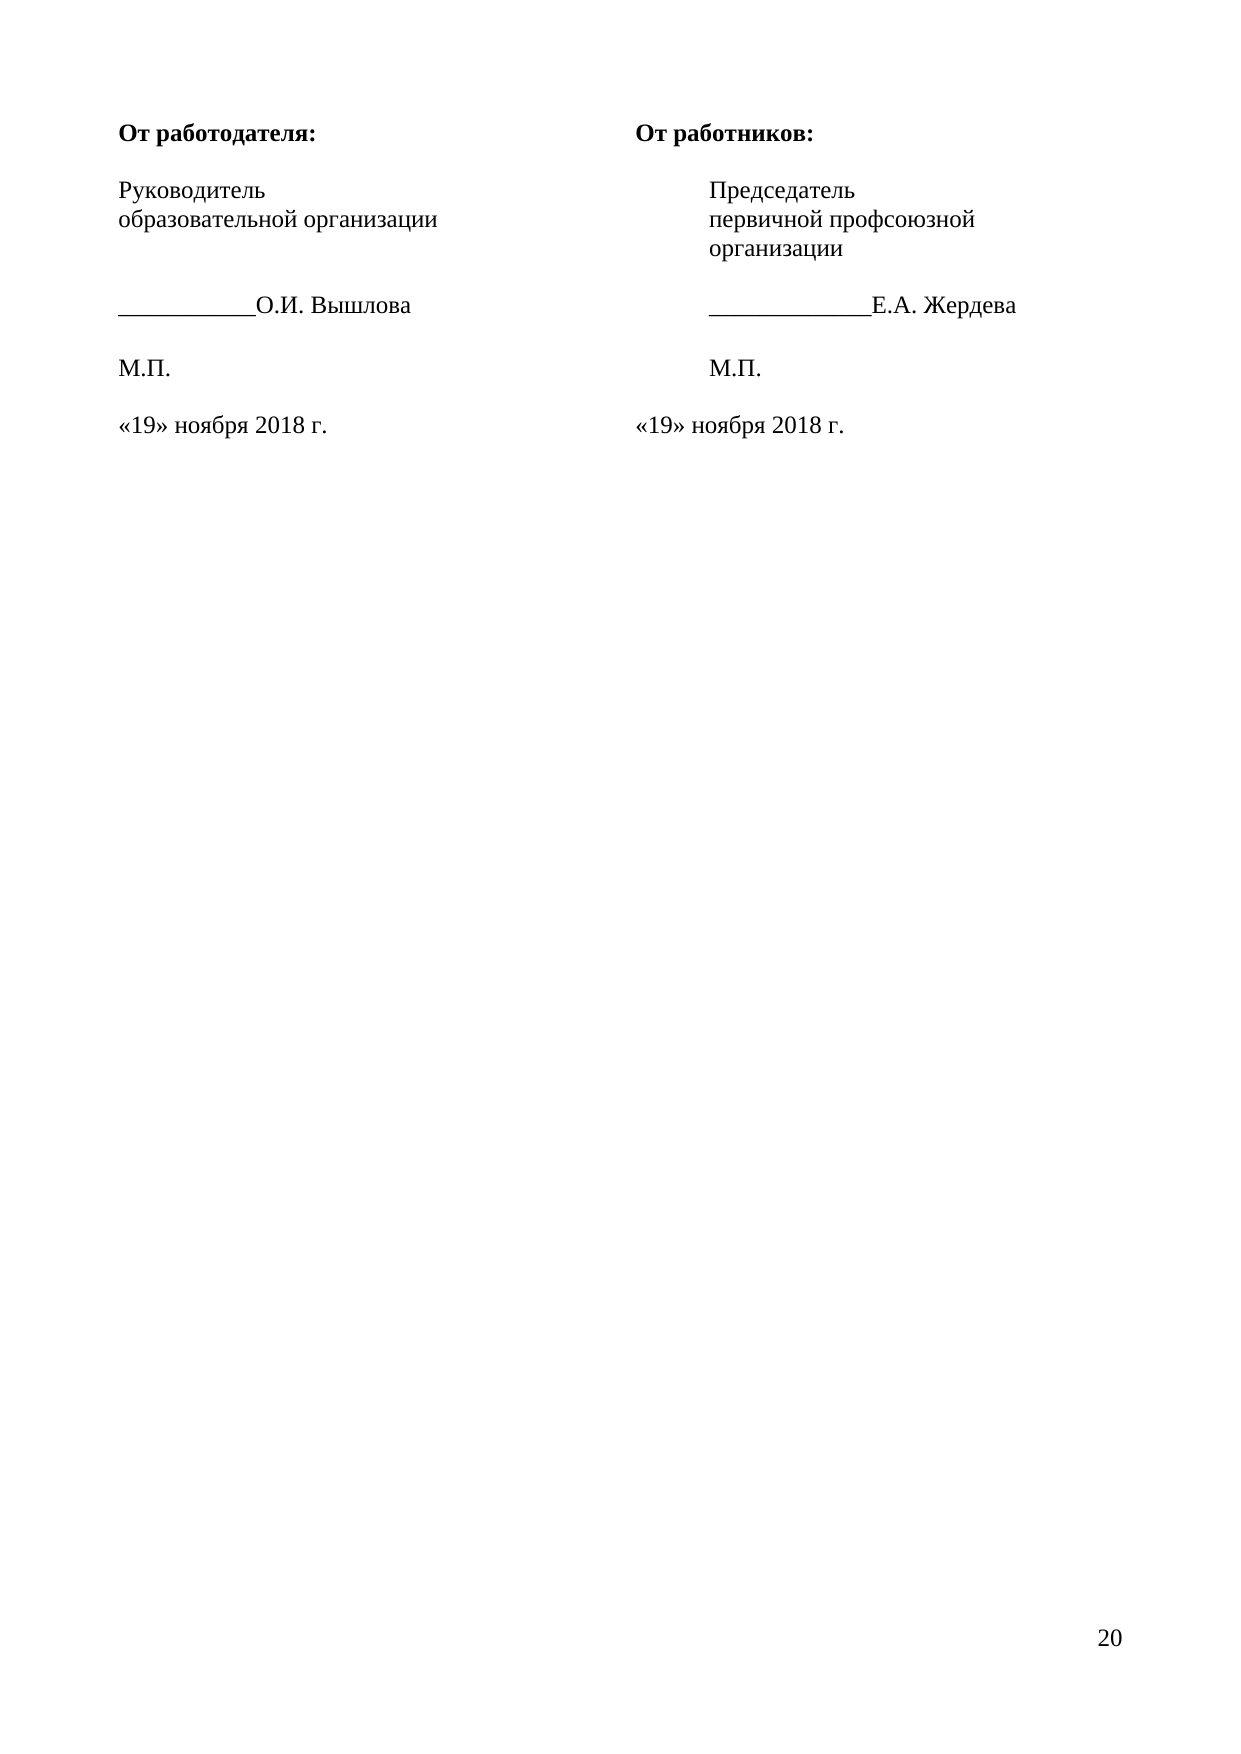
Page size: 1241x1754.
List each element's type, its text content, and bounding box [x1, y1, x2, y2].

text ___________О.И. Вышлова _____________Е.А. Жердева [118, 291, 1122, 319]
text образовательной организации первичной профсоюзной [118, 204, 1122, 233]
text «19» ноября 2018 г. «19» ноября 2018 г. [118, 410, 1122, 439]
text Руководитель Председатель [118, 176, 1122, 204]
text М.П. М.П. [118, 353, 1122, 382]
text организации [118, 233, 1122, 262]
text От работодателя: От работников: [118, 118, 1122, 147]
